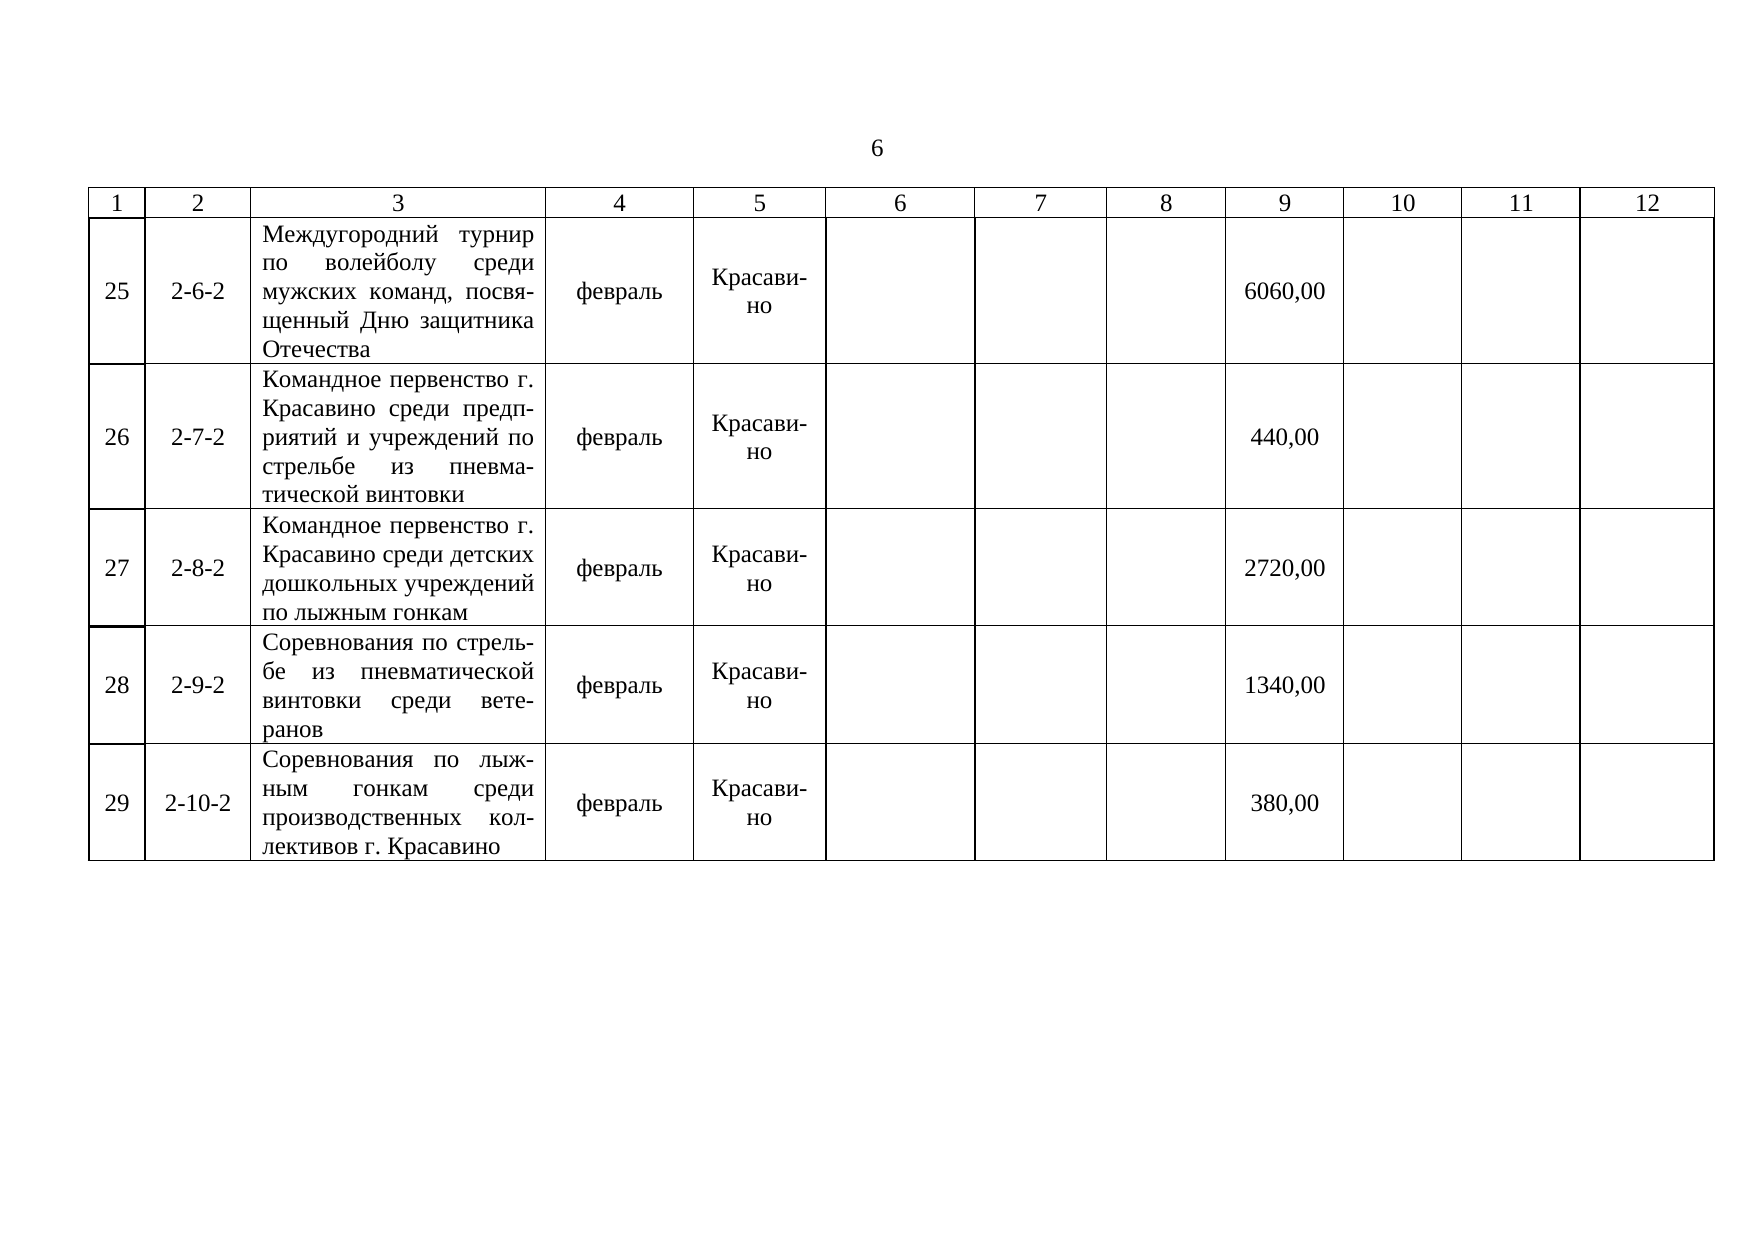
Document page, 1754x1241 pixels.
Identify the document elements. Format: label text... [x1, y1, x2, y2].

table_cell 2-7-2 [146, 364, 250, 508]
text 6 [89, 133, 1665, 162]
table_header 8 [1107, 188, 1225, 217]
table_cell 1340,00 [1226, 626, 1343, 742]
table_cell 2-9-2 [146, 626, 250, 742]
table_cell [1581, 218, 1713, 362]
table_cell [976, 626, 1106, 742]
table_cell Соревнования по лыж-ным гонкам среди производственных кол-лективов г. Красавино [251, 744, 545, 859]
table_cell 25 [90, 219, 144, 362]
table_cell [976, 364, 1106, 508]
table_cell 29 [90, 745, 144, 859]
table_cell 2-10-2 [146, 744, 250, 859]
table_cell 27 [90, 510, 144, 625]
table_cell [1107, 509, 1225, 625]
table_cell [1581, 509, 1713, 625]
table_cell [1107, 364, 1225, 508]
table_cell [1344, 218, 1461, 362]
table_cell февраль [546, 509, 693, 625]
table_cell Красави-но [694, 626, 825, 742]
table_header 10 [1344, 188, 1461, 217]
table_cell [1462, 626, 1579, 742]
table_cell 2-8-2 [146, 509, 250, 625]
table_cell [1581, 744, 1713, 859]
table_cell [1344, 744, 1461, 859]
table_cell Красави-но [694, 509, 825, 625]
table_cell [1462, 218, 1579, 362]
table_header 9 [1226, 188, 1343, 217]
table_cell [1344, 509, 1461, 625]
table_cell [1462, 364, 1579, 508]
table_cell [1344, 626, 1461, 742]
table_header 12 [1581, 188, 1714, 217]
table_cell 6060,00 [1226, 218, 1343, 362]
table_cell [827, 218, 974, 362]
table_cell февраль [546, 364, 693, 508]
table_cell [976, 744, 1106, 859]
table_cell [1107, 218, 1225, 362]
table_cell [1107, 744, 1225, 859]
table_cell 440,00 [1226, 364, 1343, 508]
table_cell 380,00 [1226, 744, 1343, 859]
table_cell [1344, 364, 1461, 508]
table_cell Красави-но [694, 744, 825, 859]
table_cell [827, 626, 974, 742]
table_cell Красави-но [694, 218, 825, 362]
table_cell [827, 509, 974, 625]
table_cell [827, 744, 974, 859]
table_cell [1581, 626, 1713, 742]
table_cell [1462, 509, 1579, 625]
table_header 4 [546, 188, 693, 217]
table_header 2 [146, 188, 250, 217]
table_cell февраль [546, 218, 693, 362]
table_cell февраль [546, 626, 693, 742]
table_cell 2-6-2 [146, 218, 250, 362]
table_header 6 [826, 188, 974, 217]
table_cell Красави-но [694, 364, 825, 508]
table_cell 26 [90, 365, 144, 508]
table_cell февраль [546, 744, 693, 859]
table_cell [1107, 626, 1225, 742]
table_cell [827, 364, 974, 508]
table_cell 28 [90, 628, 144, 742]
table_cell Командное первенство г. Красавино среди предп-риятий и учреждений по стрельбе из пневма-тической винтовки [251, 364, 545, 508]
table_cell Междугородний турнир по волейболу среди мужских команд, посвя-щенный Дню защитника Отечества [251, 218, 545, 362]
table_cell [976, 218, 1106, 362]
table_cell [976, 509, 1106, 625]
table_cell [1581, 364, 1713, 508]
table_header 7 [975, 188, 1106, 217]
table_cell 2720,00 [1226, 509, 1343, 625]
table_header 11 [1462, 188, 1579, 217]
table_cell Командное первенство г. Красавино среди детских дошкольных учреждений по лыжным гонкам [251, 509, 545, 625]
table_cell Соревнования по стрель-бе из пневматической винтовки среди вете-ранов [251, 626, 545, 742]
table_header 5 [694, 188, 825, 217]
table_header 3 [251, 188, 545, 217]
table_cell [1462, 744, 1579, 859]
table_header 1 [89, 188, 144, 217]
